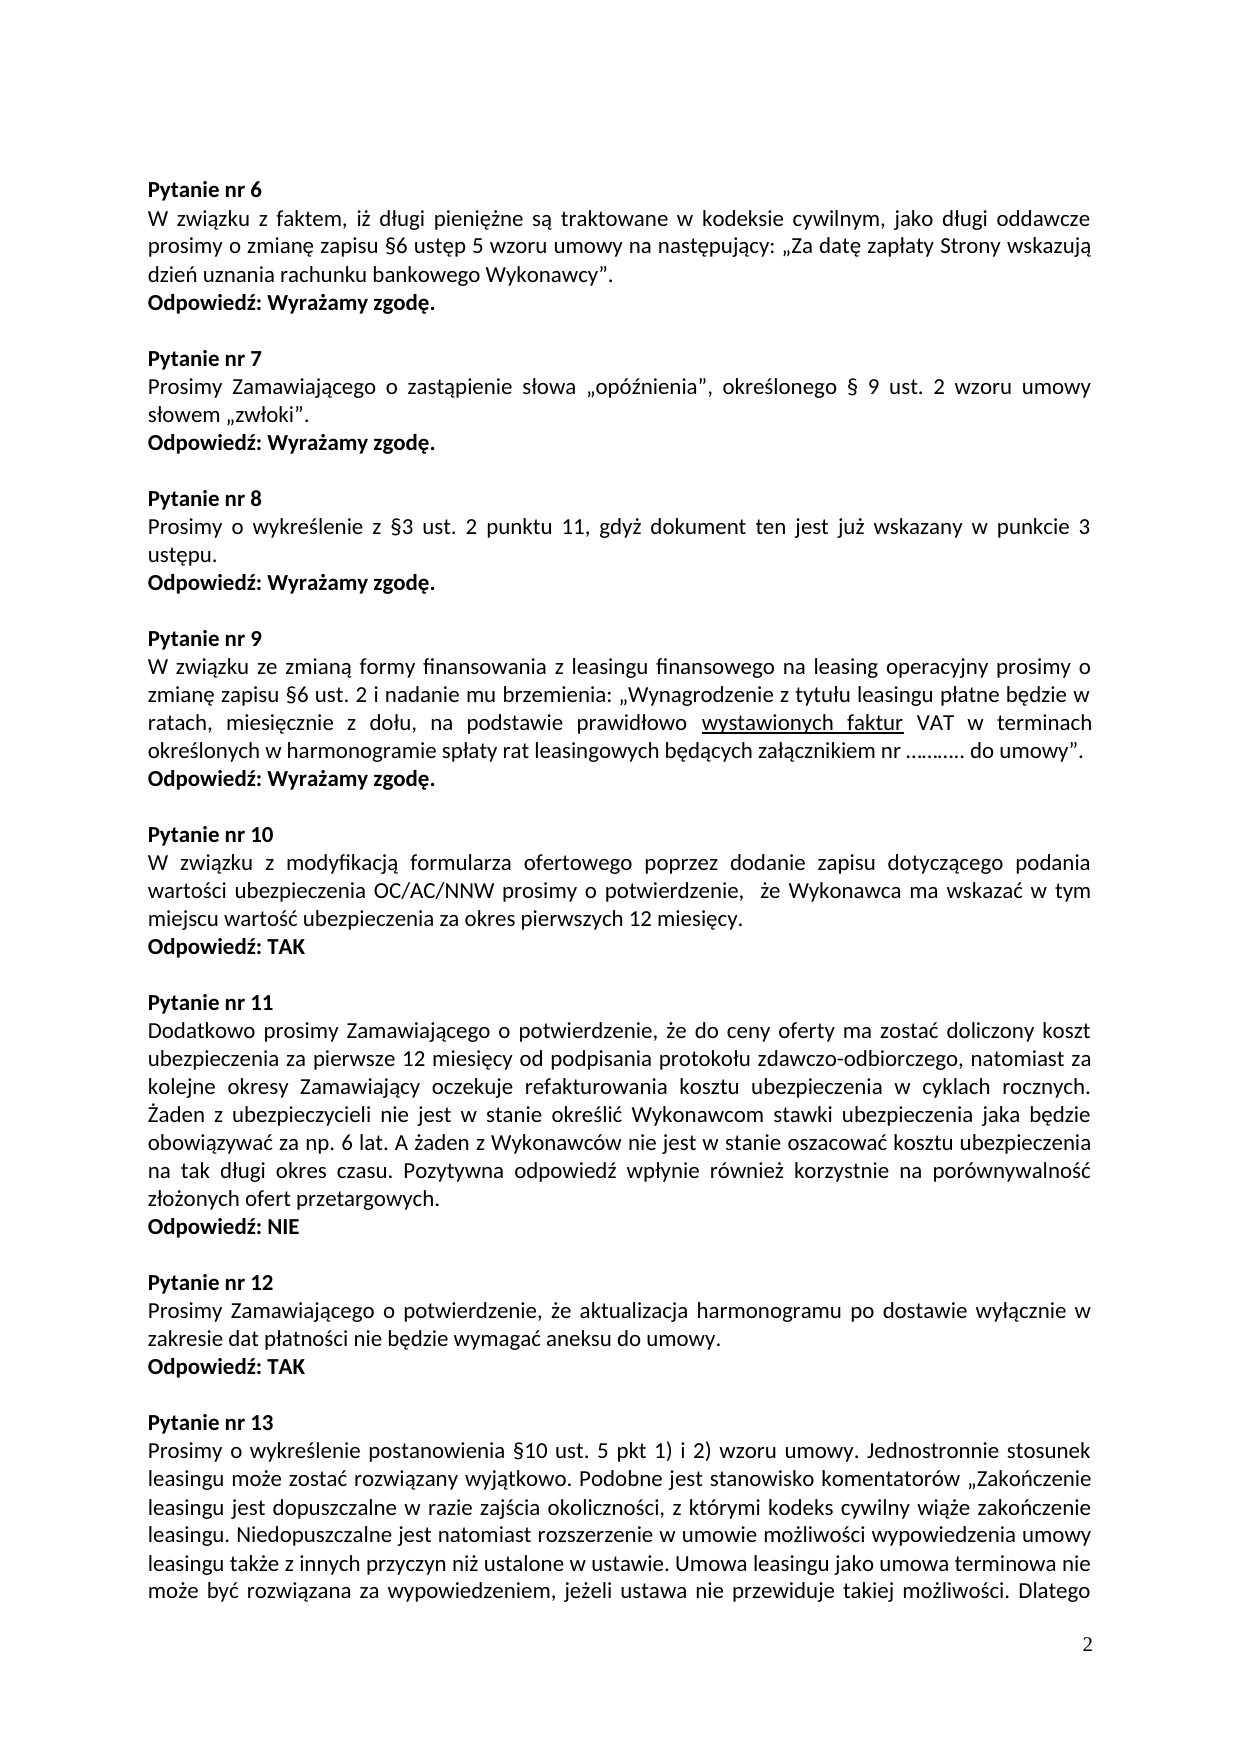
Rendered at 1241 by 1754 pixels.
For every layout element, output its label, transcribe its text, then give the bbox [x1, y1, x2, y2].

text Pytanie nr 7 [148, 344, 1093, 372]
text Pytanie nr 9 [148, 624, 1093, 652]
text Odpowiedź: Wyrażamy zgodę. [148, 428, 1093, 456]
text Pytanie nr 8 [148, 484, 1093, 512]
text W związku ze zmianą formy finansowania z leasingu finansowego na leasing operacyjny prosimy o zmianę zapisu §6 ust. 2 i nadanie mu brzemienia: „Wynagrodzenie z tytułu leasingu płatne będzie w ratach, miesięcznie z dołu, na podstawie prawidłowo wystawionych faktur VAT w terminach określonych w harmonogramie spłaty rat leasingowych będących załącznikiem nr ……….. do umowy”. [148, 652, 1093, 764]
text Odpowiedź: TAK [148, 1352, 1093, 1381]
text Odpowiedź: Wyrażamy zgodę. [148, 568, 1093, 596]
text Odpowiedź: Wyrażamy zgodę. [148, 288, 1093, 316]
text Dodatkowo prosimy Zamawiającego o potwierdzenie, że do ceny oferty ma zostać doliczony koszt ubezpieczenia za pierwsze 12 miesięcy od podpisania protokołu zdawczo-odbiorczego, natomiast za kolejne okresy Zamawiający oczekuje refakturowania kosztu ubezpieczenia w cyklach rocznych. Żaden z ubezpieczycieli nie jest w stanie określić Wykonawcom stawki ubezpieczenia jaka będzie obowiązywać za np. 6 lat. A żaden z Wykonawców nie jest w stanie oszacować kosztu ubezpieczenia na tak długi okres czasu. Pozytywna odpowiedź wpłynie również korzystnie na porównywalność złożonych ofert przetargowych. [148, 1016, 1093, 1212]
text Odpowiedź: NIE [148, 1212, 1093, 1240]
text W związku z faktem, iż długi pieniężne są traktowane w kodeksie cywilnym, jako długi oddawcze prosimy o zmianę zapisu §6 ustęp 5 wzoru umowy na następujący: „Za datę zapłaty Strony wskazują dzień uznania rachunku bankowego Wykonawcy”. [148, 204, 1093, 288]
text Pytanie nr 6 [148, 176, 1093, 204]
text Odpowiedź: Wyrażamy zgodę. [148, 764, 1093, 792]
text Prosimy Zamawiającego o potwierdzenie, że aktualizacja harmonogramu po dostawie wyłącznie w zakresie dat płatności nie będzie wymagać aneksu do umowy. [148, 1296, 1093, 1352]
text Odpowiedź: TAK [148, 932, 1093, 960]
text Prosimy Zamawiającego o zastąpienie słowa „opóźnienia”, określonego § 9 ust. 2 wzoru umowy słowem „zwłoki”. [148, 372, 1093, 428]
text Prosimy o wykreślenie z §3 ust. 2 punktu 11, gdyż dokument ten jest już wskazany w punkcie 3 ustępu. [148, 512, 1093, 568]
text Pytanie nr 12 [148, 1268, 1093, 1296]
text Pytanie nr 13 [148, 1408, 1093, 1437]
text Pytanie nr 10 [148, 820, 1093, 848]
text Pytanie nr 11 [148, 988, 1093, 1016]
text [148, 1437, 1093, 1605]
text W związku z modyfikacją formularza ofertowego poprzez dodanie zapisu dotyczącego podania wartości ubezpieczenia OC/AC/NNW prosimy o potwierdzenie, że Wykonawca ma wskazać w tym miejscu wartość ubezpieczenia za okres pierwszych 12 miesięcy. [148, 848, 1093, 932]
